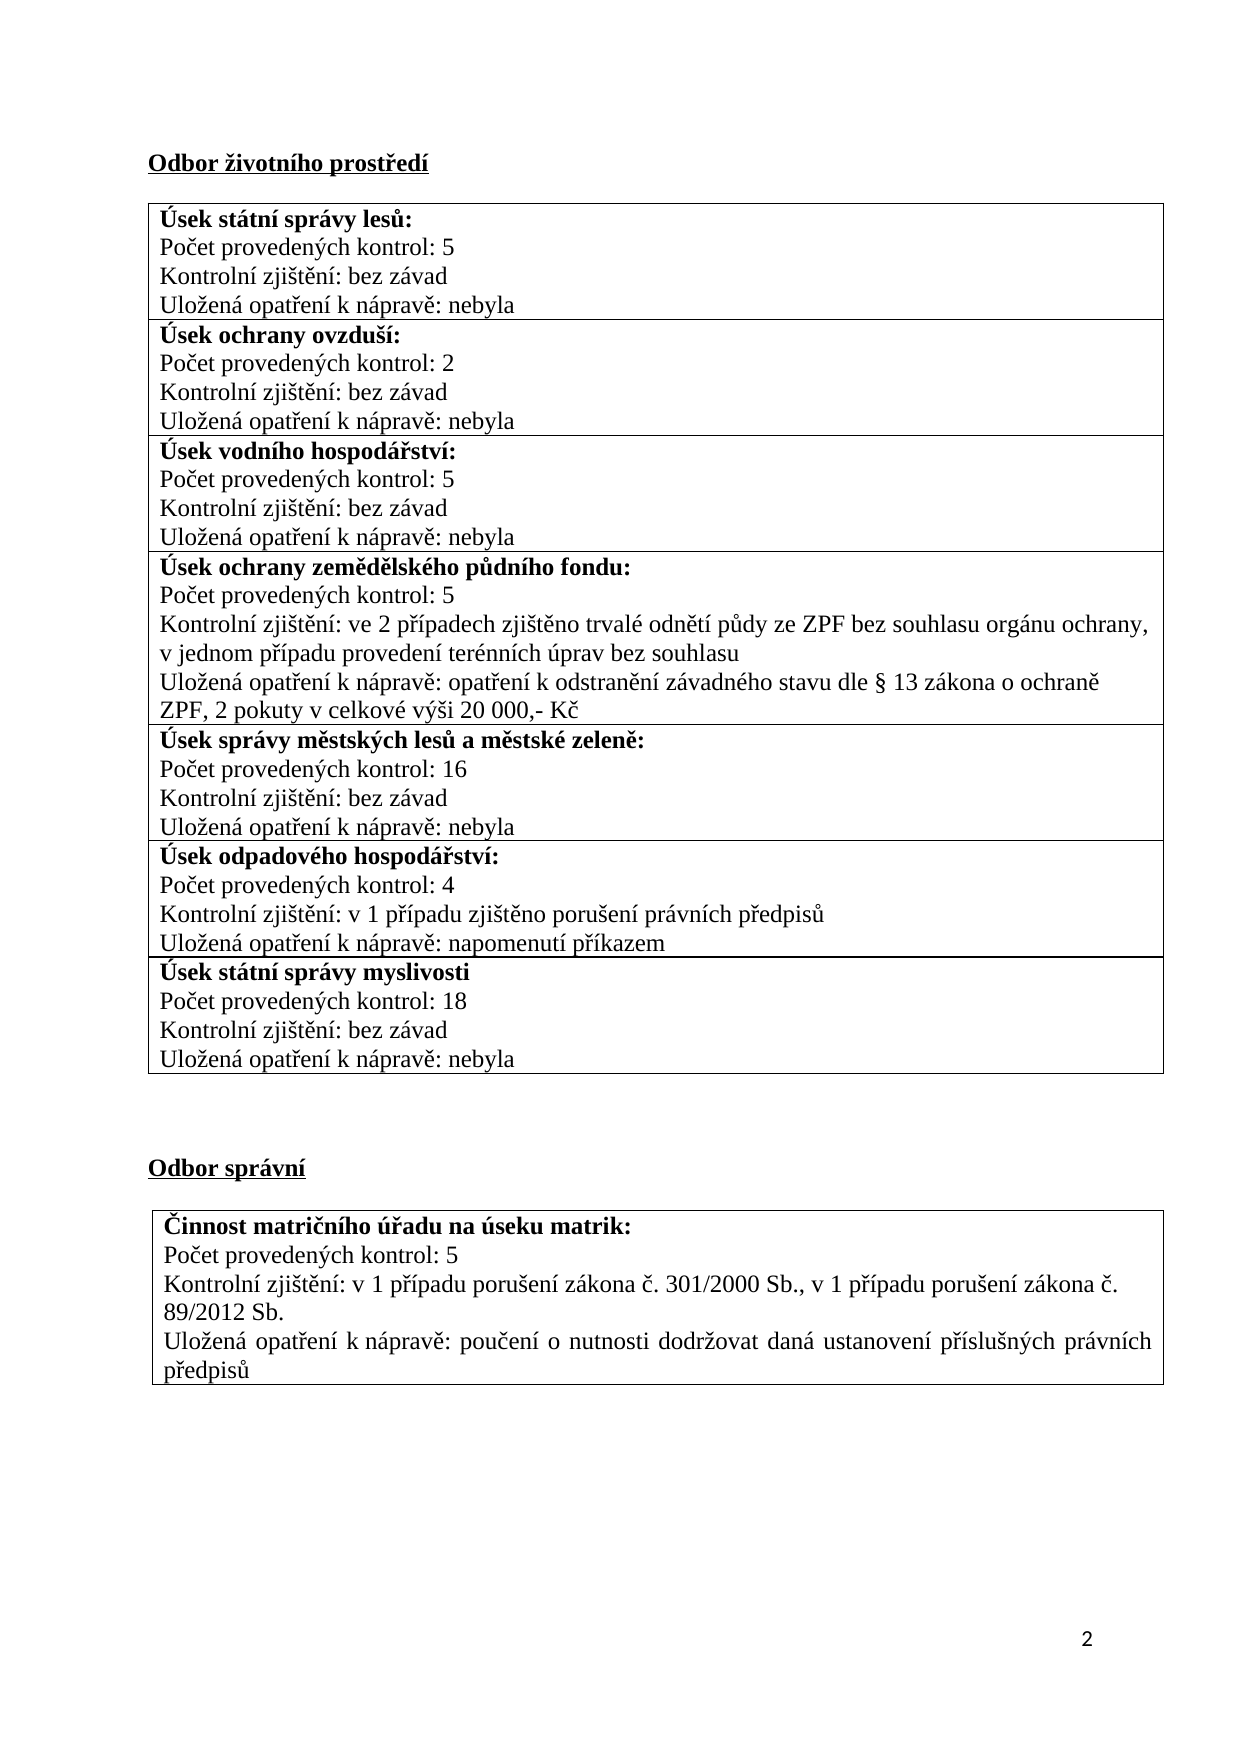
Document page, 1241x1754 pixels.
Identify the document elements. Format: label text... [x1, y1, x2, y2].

text Odbor správní [148, 1153, 1093, 1181]
table_cell Úsek ochrany zemědělského půdního fondu: Počet provedených kontrol: 5 Kontrolní zjištění: ve 2 případech zjištěno trvalé odnětí půdy ze ZPF bez souhlasu orgánu ochrany, v jednom případu provedení terénních úprav bez souhlasu Uložená opatření k nápravě: opatření k odstranění závadného stavu dle § 13 zákona o ochraně ZPF, 2 pokuty v celkové výši 20 000,- Kč [149, 552, 1163, 724]
table_cell Úsek vodního hospodářství: Počet provedených kontrol: 5 Kontrolní zjištění: bez závad Uložená opatření k nápravě: nebyla [149, 436, 1163, 551]
table_cell Úsek ochrany ovzduší: Počet provedených kontrol: 2 Kontrolní zjištění: bez závad Uložená opatření k nápravě: nebyla [149, 320, 1163, 435]
table_header Úsek státní správy lesů: Počet provedených kontrol: 5 Kontrolní zjištění: bez závad Uložená opatření k nápravě: nebyla [149, 204, 1163, 319]
table_header Činnost matričního úřadu na úseku matrik: Počet provedených kontrol: 5 Kontrolní zjištění: v 1 případu porušení zákona č. 301/2000 Sb., v 1 případu porušení zákona č. 89/2012 Sb. Uložená opatření k nápravě: poučení o nutnosti dodržovat daná ustanovení příslušných právních předpisů [153, 1211, 1163, 1384]
table_cell Úsek odpadového hospodářství: Počet provedených kontrol: 4 Kontrolní zjištění: v 1 případu zjištěno porušení právních předpisů Uložená opatření k nápravě: napomenutí příkazem [149, 841, 1163, 956]
table_cell Úsek státní správy myslivosti Počet provedených kontrol: 18 Kontrolní zjištění: bez závad Uložená opatření k nápravě: nebyla [149, 958, 1163, 1072]
table_cell Úsek správy městských lesů a městské zeleně: Počet provedených kontrol: 16 Kontrolní zjištění: bez závad Uložená opatření k nápravě: nebyla [149, 725, 1163, 840]
text Odbor životního prostředí [148, 148, 1093, 176]
